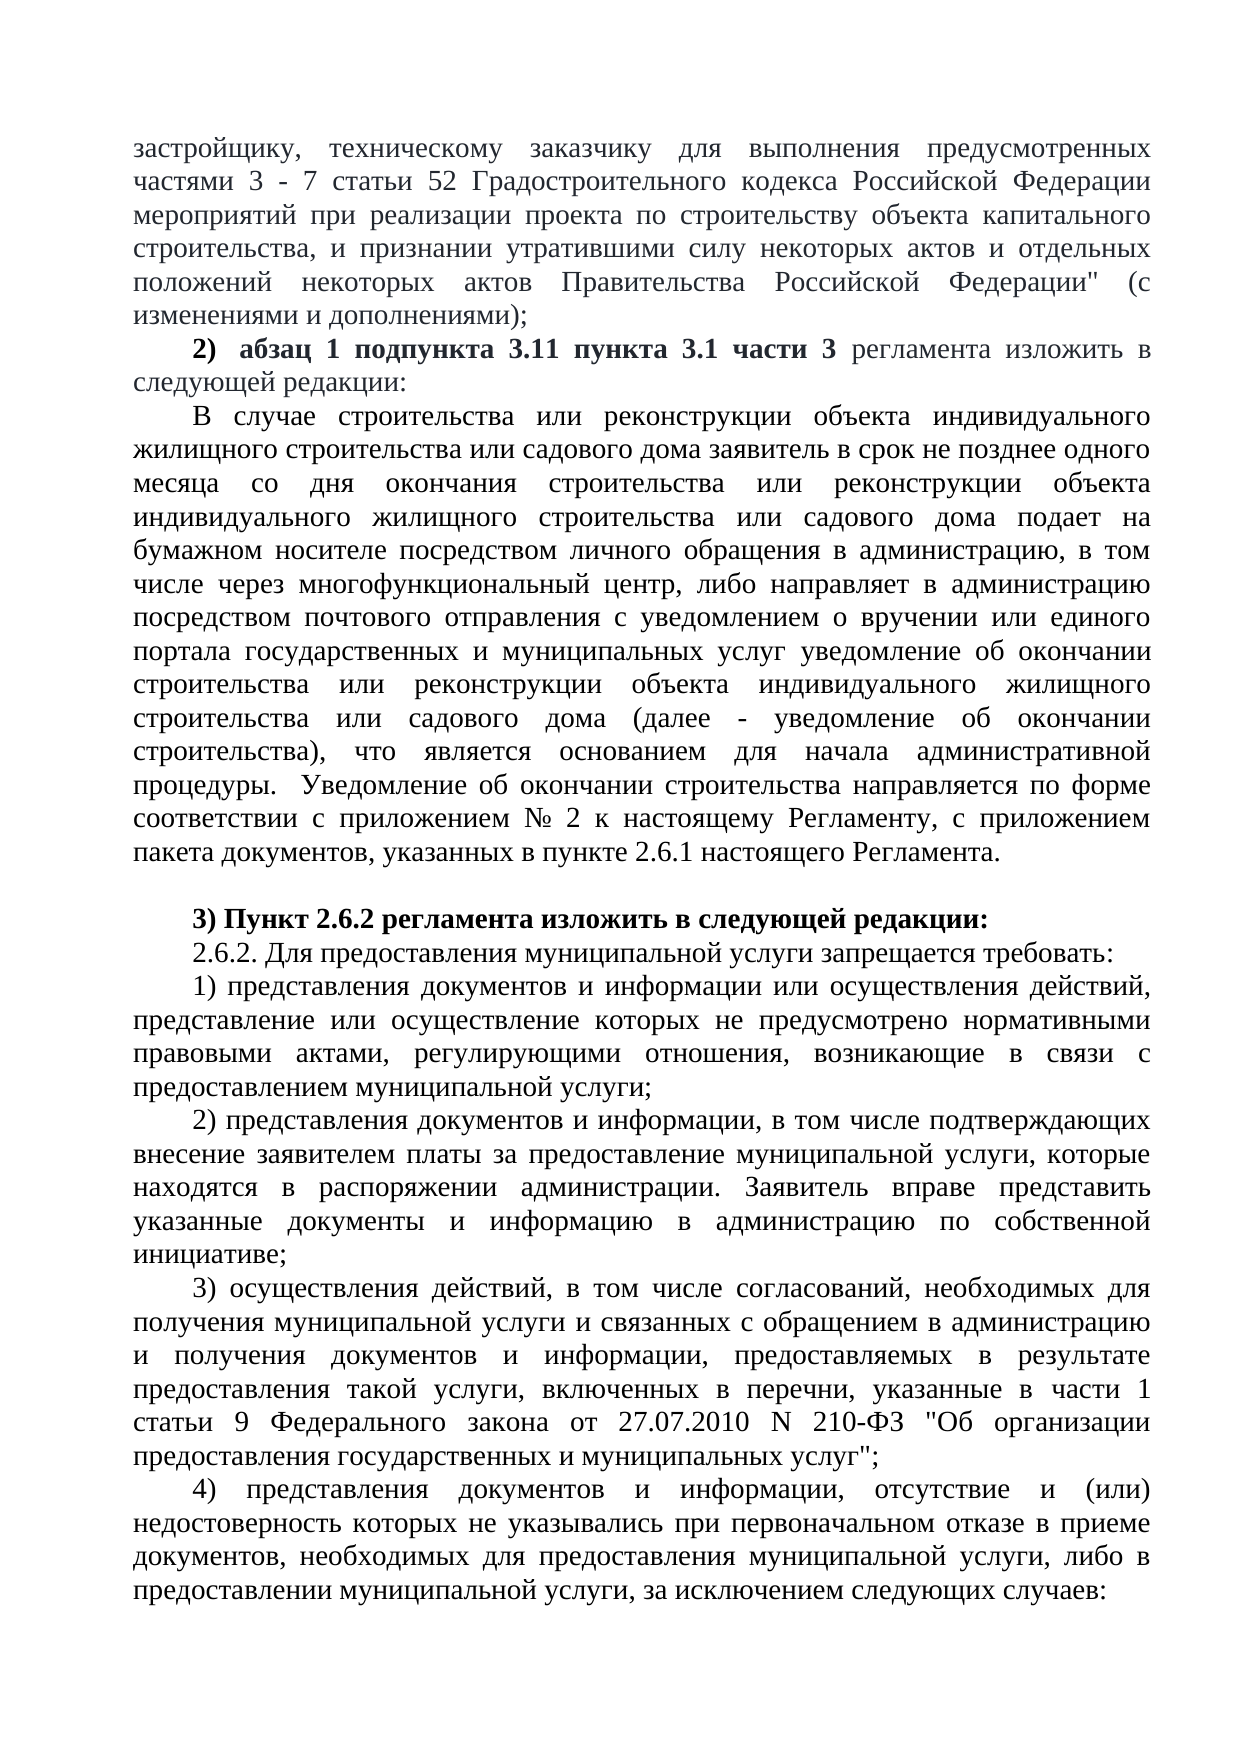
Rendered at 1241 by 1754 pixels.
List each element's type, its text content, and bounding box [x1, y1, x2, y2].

text 3) осуществления действий, в том числе согласований, необходимых для получения муниципальной услуги и связанных с обращением в администрацию и получения документов и информации, предоставляемых в результате предоставления такой услуги, включенных в перечни, указанные в части 1 статьи 9 Федерального закона от 27.07.2010 N 210-ФЗ "Об организации предоставления государственных и муниципальных услуг"; [133, 1270, 1152, 1471]
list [133, 130, 1152, 331]
text 3) Пункт 2.6.2 регламента изложить в следующей редакции: [133, 901, 1152, 935]
text 4) представления документов и информации, отсутствие и (или) недостоверность которых не указывались при первоначальном отказе в приеме документов, необходимых для предоставления муниципальной услуги, либо в предоставлении муниципальной услуги, за исключением следующих случаев: [133, 1471, 1152, 1606]
text 2.6.2. Для предоставления муниципальной услуги запрещается требовать: [133, 935, 1152, 968]
text 2) представления документов и информации, в том числе подтверждающих внесение заявителем платы за предоставление муниципальной услуги, которые находятся в распоряжении администрации. Заявитель вправе представить указанные документы и информацию в администрацию по собственной инициативе; [133, 1102, 1152, 1270]
list абзац 1 подпункта 3.11 пункта 3.1 части 3 регламента изложить в следующей редакции: [133, 331, 1152, 398]
text В случае строительства или реконструкции объекта индивидуального жилищного строительства или садового дома заявитель в срок не позднее одного месяца со дня окончания строительства или реконструкции объекта индивидуального жилищного строительства или садового дома подает на бумажном носителе посредством личного обращения в администрацию, в том числе через многофункциональный центр, либо направляет в администрацию посредством почтового отправления с уведомлением о вручении или единого портала государственных и муниципальных услуг уведомление об окончании строительства или реконструкции объекта индивидуального жилищного строительства или садового дома (далее - уведомление об окончании строительства), что является основанием для начала административной процедуры. Уведомление об окончании строительства направляется по форме соответствии с приложением № 2 к настоящему Регламенту, с приложением пакета документов, указанных в пункте 2.6.1 настоящего Регламента. [133, 398, 1152, 868]
text 1) представления документов и информации или осуществления действий, представление или осуществление которых не предусмотрено нормативными правовыми актами, регулирующими отношения, возникающие в связи с предоставлением муниципальной услуги; [133, 968, 1152, 1102]
